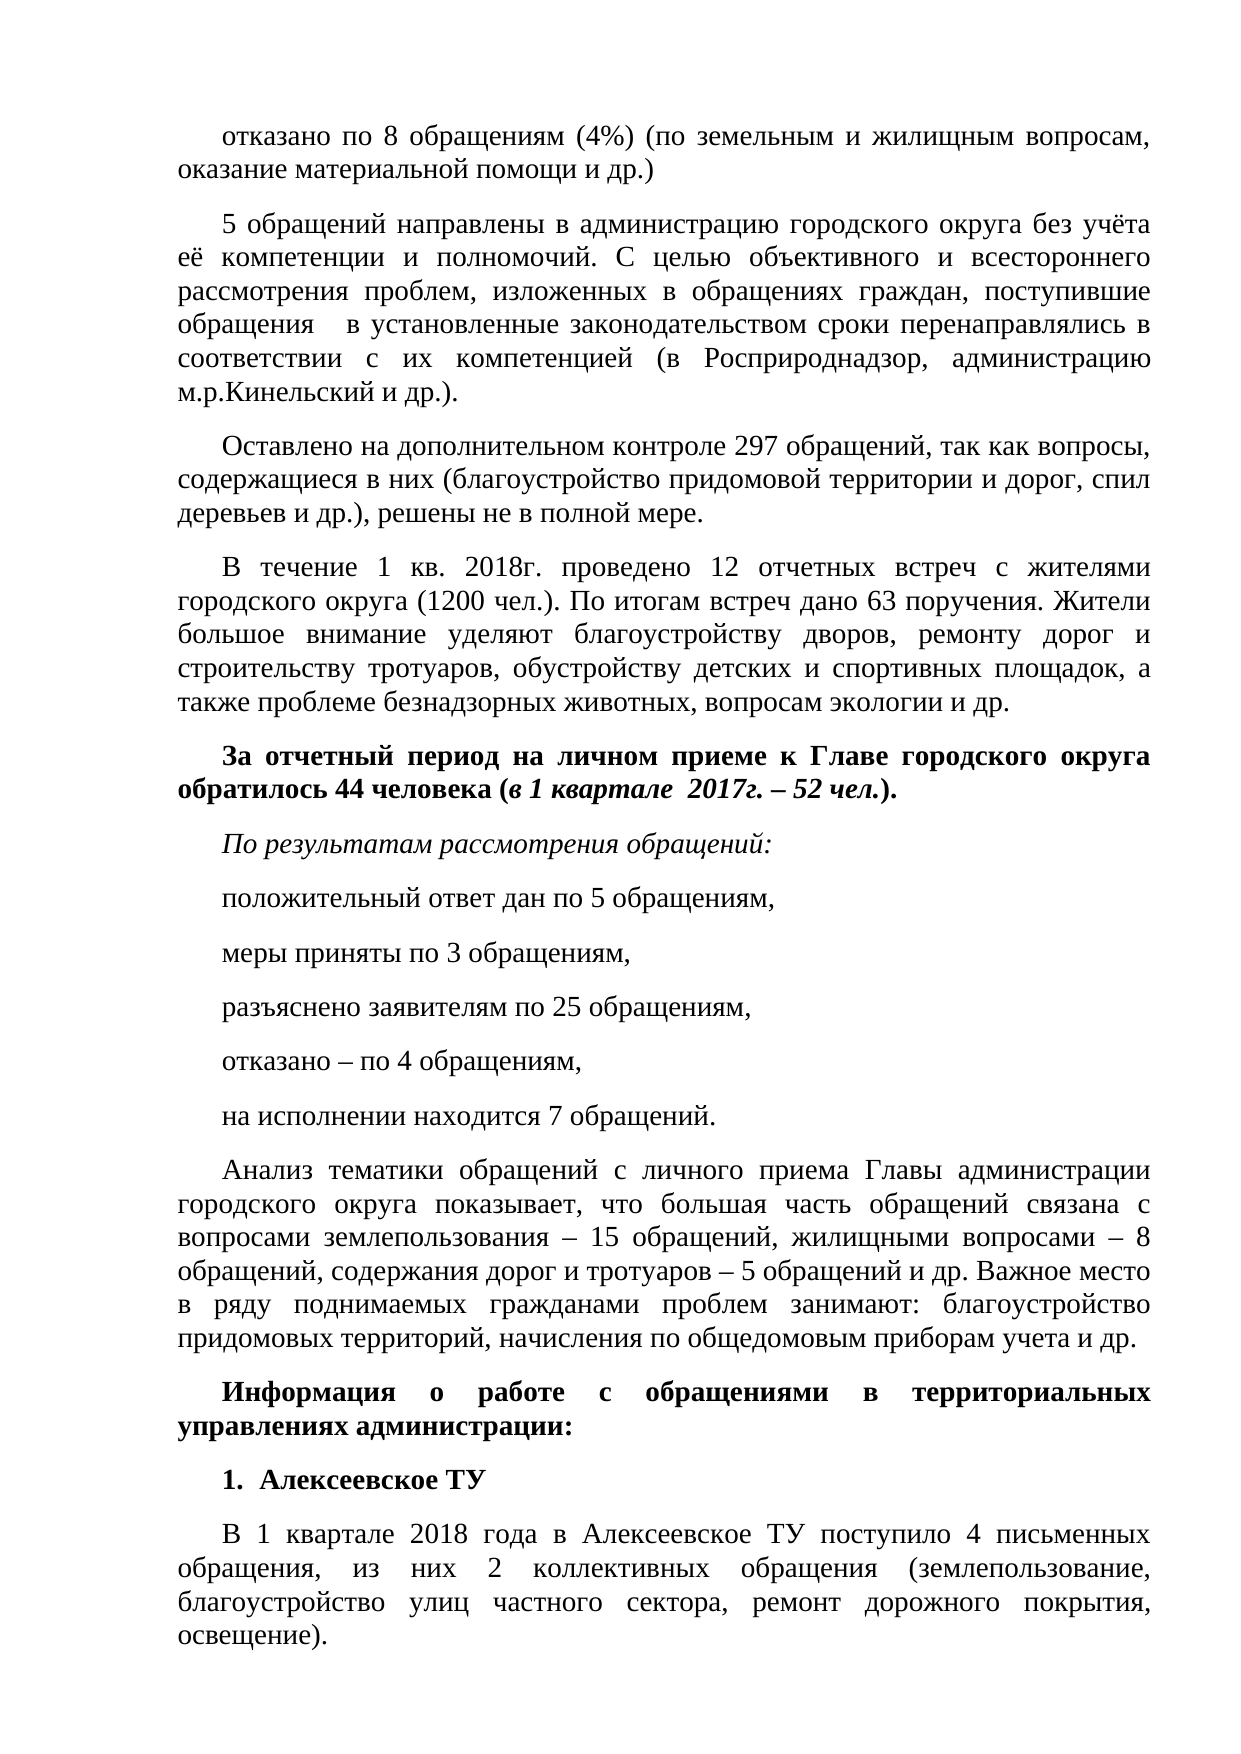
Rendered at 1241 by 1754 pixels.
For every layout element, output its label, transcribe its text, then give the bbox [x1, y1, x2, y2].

text положительный ответ дан по 5 обращениям, [177, 880, 1152, 914]
text Оставлено на дополнительном контроле 297 обращений, так как вопросы, содержащиеся в них (благоустройство придомовой территории и дорог, спил деревьев и др.), решены не в полной мере. [177, 428, 1152, 529]
text разъяснено заявителям по 25 обращениям, [177, 989, 1152, 1023]
text на исполнении находится 7 обращений. [177, 1098, 1152, 1131]
text В течение 1 кв. 2018г. проведено 12 отчетных встреч с жителями городского округа (1200 чел.). По итогам встреч дано 63 поручения. Жители большое внимание уделяют благоустройству дворов, ремонту дорог и строительству тротуаров, обустройству детских и спортивных площадок, а также проблеме безнадзорных животных, вопросам экологии и др. [177, 549, 1152, 717]
text 5 обращений направлены в администрацию городского округа без учёта её компетенции и полномочий. С целью объективного и всестороннего рассмотрения проблем, изложенных в обращениях граждан, поступившие обращения в установленные законодательством сроки перенаправлялись в соответствии с их компетенцией (в Росприроднадзор, администрацию м.р.Кинельский и др.). [177, 206, 1152, 407]
text меры приняты по 3 обращениям, [177, 935, 1152, 968]
text За отчетный период на личном приеме к Главе городского округа обратилось 44 человека (в 1 квартале 2017г. – 52 чел.). [177, 738, 1152, 805]
text Информация о работе с обращениями в территориальных управлениях администрации: [177, 1374, 1152, 1441]
text Анализ тематики обращений с личного приема Главы администрации городского округа показывает, что большая часть обращений связана с вопросами землепользования – 15 обращений, жилищными вопросами – 8 обращений, содержания дорог и тротуаров – 5 обращений и др. Важное место в ряду поднимаемых гражданами проблем занимают: благоустройство придомовых территорий, начисления по общедомовым приборам учета и др. [177, 1152, 1152, 1353]
text отказано по 8 обращениям (4%) (по земельным и жилищным вопросам, оказание материальной помощи и др.) [177, 118, 1152, 185]
text По результатам рассмотрения обращений: [177, 826, 1152, 859]
text отказано – по 4 обращениям, [177, 1043, 1152, 1077]
text В 1 квартале 2018 года в Алексеевское ТУ поступило 4 письменных обращения, из них 2 коллективных обращения (землепользование, благоустройство улиц частного сектора, ремонт дорожного покрытия, освещение). [177, 1517, 1152, 1651]
list Алексеевское ТУ [222, 1462, 1152, 1496]
